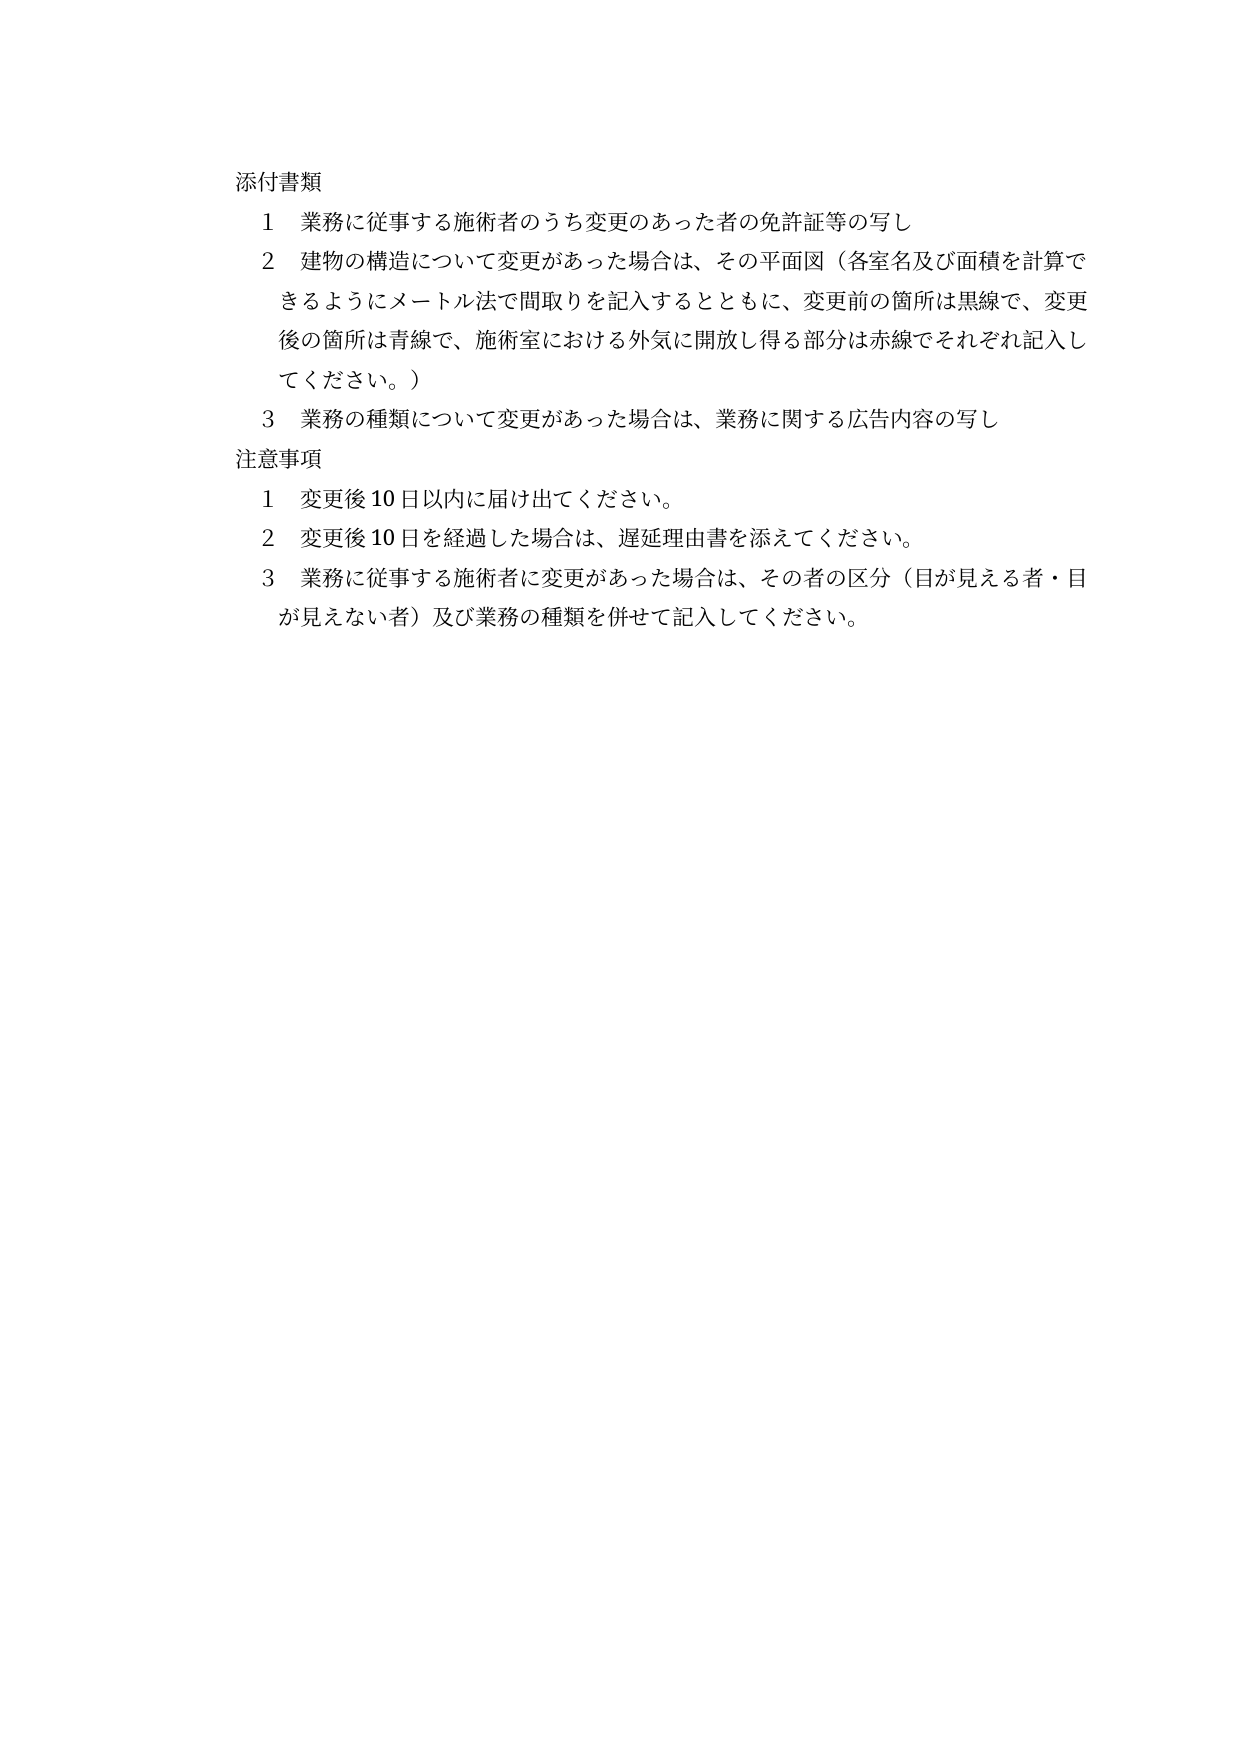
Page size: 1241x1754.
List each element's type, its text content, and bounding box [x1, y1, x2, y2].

text ３ 業務の種類について変更があった場合は、業務に関する広告内容の写し [213, 399, 1088, 438]
text １ 業務に従事する施術者のうち変更のあった者の免許証等の写し [213, 201, 1088, 240]
text ２ 変更後10日を経過した場合は、遅延理由書を添えてください。 [213, 517, 1088, 557]
text 添付書類 [213, 161, 1088, 201]
text 注意事項 [213, 438, 1088, 478]
text １ 変更後10日以内に届け出てください。 [213, 478, 1088, 517]
text ３ 業務に従事する施術者に変更があった場合は、その者の区分（目が見える者・目が見えない者）及び業務の種類を併せて記入してください。 [213, 557, 1088, 636]
text ２ 建物の構造について変更があった場合は、その平面図（各室名及び面積を計算できるようにメートル法で間取りを記入するとともに、変更前の箇所は黒線で、変更後の箇所は青線で、施術室における外気に開放し得る部分は赤線でそれぞれ記入してください。） [213, 240, 1088, 399]
